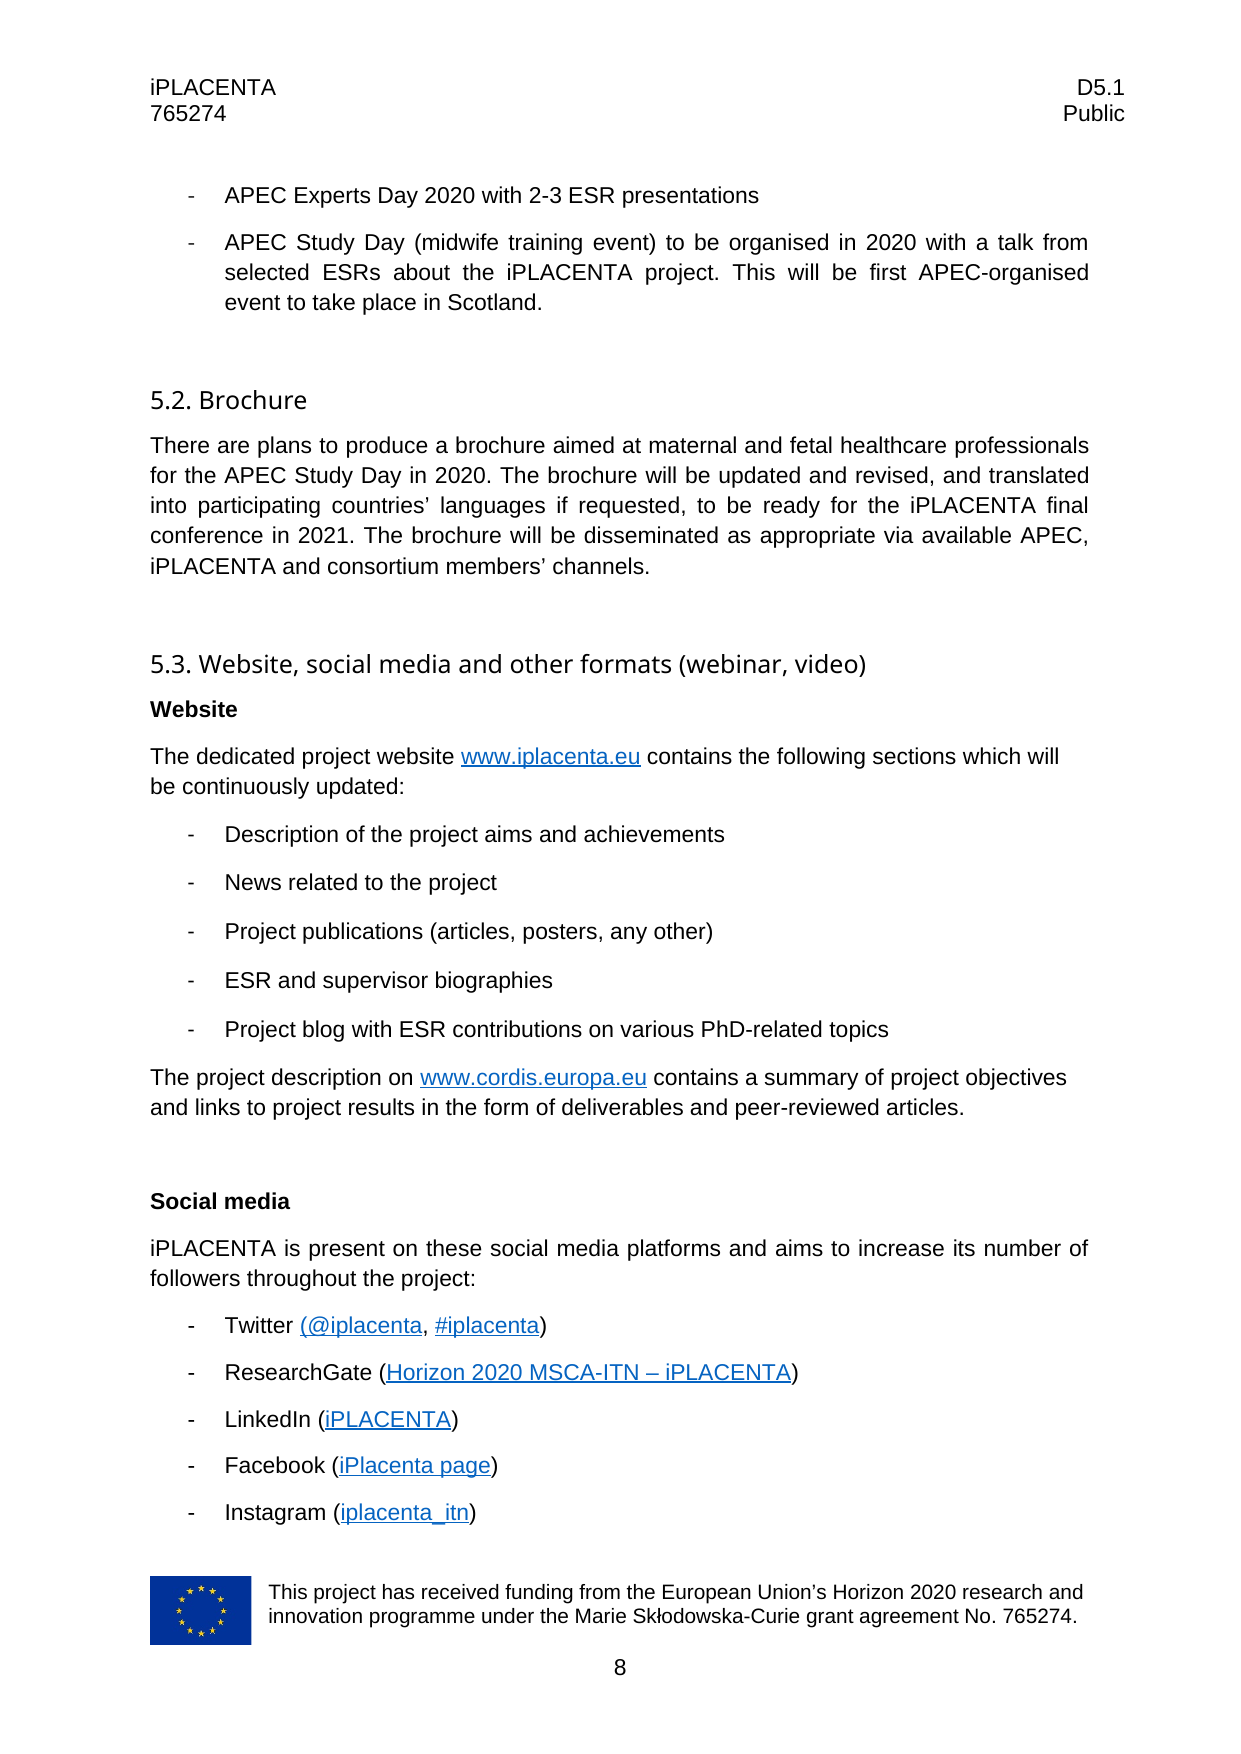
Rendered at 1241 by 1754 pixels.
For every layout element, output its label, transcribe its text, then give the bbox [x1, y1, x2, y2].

list ResearchGate (Horizon 2020 MSCA-ITN – iPLACENTA) [187, 1359, 1090, 1385]
text The project description on www.cordis.europa.eu contains a summary of project objectives and links to project results in the form of deliverables and peer-reviewed articles. [150, 1064, 1090, 1121]
picture [150, 1576, 252, 1645]
list Project blog with ESR contributions on various PhD-related topics [187, 1015, 1090, 1043]
text Website [150, 696, 1090, 722]
list News related to the project [187, 868, 1090, 897]
list Description of the project aims and achievements [187, 820, 1090, 848]
text The dedicated project website www.iplacenta.eu contains the following sections which will be continuously updated: [150, 743, 1090, 799]
list APEC Experts Day 2020 with 2-3 ESR presentations [187, 182, 1090, 208]
subtitle 5.3. Website, social media and other formats (webinar, video) [150, 646, 1090, 681]
list Instagram (iplacenta_itn) [187, 1499, 1090, 1526]
text iPLACENTA is present on these social media platforms and aims to increase its number of followers throughout the project: [150, 1235, 1090, 1291]
list Twitter (@iplacenta, #iplacenta) [187, 1312, 1090, 1338]
subtitle 5.2. Brochure [150, 383, 1090, 417]
text There are plans to produce a brochure aimed at maternal and fetal healthcare professionals for the APEC Study Day in 2020. The brochure will be updated and revised, and translated into participating countries’ languages if requested, to be ready for the iPLACENTA final conference in 2021. The brochure will be disseminated as appropriate via available APEC, iPLACENTA and consortium members’ channels. [150, 432, 1090, 579]
list LinkedIn (iPLACENTA) [187, 1406, 1090, 1432]
text Social media [150, 1188, 1090, 1214]
list Project publications (articles, posters, any other) [187, 917, 1090, 945]
list Facebook (iPlacenta page) [187, 1452, 1090, 1479]
list ESR and supervisor biographies [187, 966, 1090, 994]
list APEC Study Day (midwife training event) to be organised in 2020 with a talk from selected ESRs about the iPLACENTA project. This will be first APEC-organised event to take place in Scotland. [187, 228, 1090, 315]
